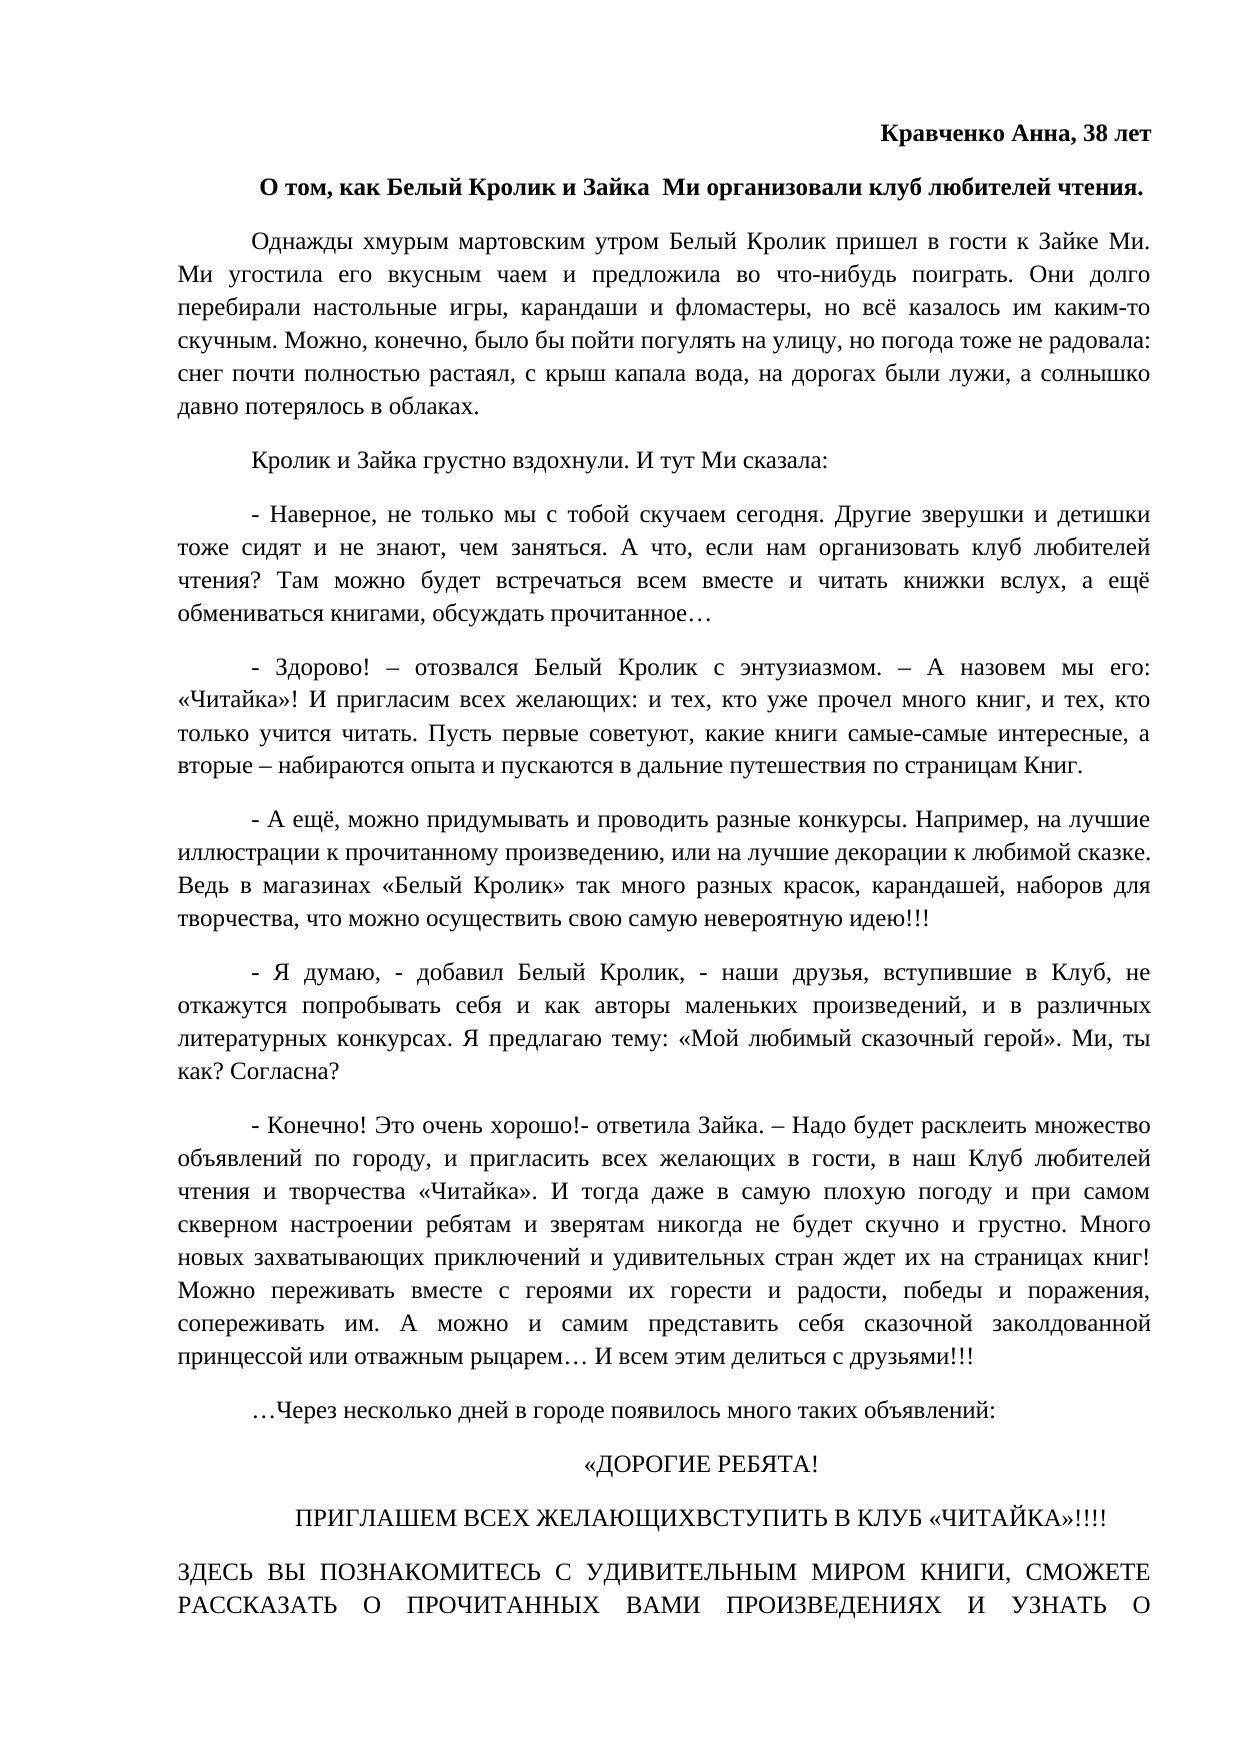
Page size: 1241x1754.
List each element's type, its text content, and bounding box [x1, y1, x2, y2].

text - Здорово! – отозвался Белый Кролик с энтузиазмом. – А назовем мы его: «Читайка»! И пригласим всех желающих: и тех, кто уже прочел много книг, и тех, кто только учится читать. Пусть первые советуют, какие книги самые-самые интересные, а вторые – набираются опыта и пускаются в дальние путешествия по страницам Книг. [177, 652, 1152, 779]
text - А ещё, можно придумывать и проводить разные конкурсы. Например, на лучшие иллюстрации к прочитанному произведению, или на лучшие декорации к любимой сказке. Ведь в магазинах «Белый Кролик» так много разных красок, карандашей, наборов для творчества, что можно осуществить свою самую невероятную идею!!! [177, 804, 1152, 932]
text Кролик и Зайка грустно вздохнули. И тут Ми сказала: [177, 445, 1152, 473]
text Однажды хмурым мартовским утром Белый Кролик пришел в гости к Зайке Ми. Ми угостила его вкусным чаем и предложила во что-нибудь поиграть. Они долго перебирали настольные игры, карандаши и фломастеры, но всё казалось им каким-то скучным. Можно, конечно, было бы пойти погулять на улицу, но погода тоже не радовала: снег почти полностью растаял, с крыш капала вода, на дорогах были лужи, а солнышко давно потерялось в облаках. [177, 226, 1152, 420]
text Кравченко Анна, 38 лет [177, 118, 1152, 147]
text О том, как Белый Кролик и Зайка Ми организовали клуб любителей чтения. [177, 172, 1152, 201]
text …Через несколько дней в городе появилось много таких объявлений: [177, 1395, 1152, 1424]
text «ДОРОГИЕ РЕБЯТА! [177, 1449, 1152, 1478]
text - Конечно! Это очень хорошо!- ответила Зайка. – Надо будет расклеить множество объявлений по городу, и пригласить всех желающих в гости, в наш Клуб любителей чтения и творчества «Читайка». И тогда даже в самую плохую погоду и при самом скверном настроении ребятам и зверятам никогда не будет скучно и грустно. Много новых захватывающих приключений и удивительных стран ждет их на страницах книг! Можно переживать вместе с героями их горести и радости, победы и поражения, сопереживать им. А можно и самим представить себя сказочной заколдованной принцессой или отважным рыцарем… И всем этим делиться с друзьями!!! [177, 1110, 1152, 1370]
text - Наверное, не только мы с тобой скучаем сегодня. Другие зверушки и детишки тоже сидят и не знают, чем заняться. А что, если нам организовать клуб любителей чтения? Там можно будет встречаться всем вместе и читать книжки вслух, а ещё обмениваться книгами, обсуждать прочитанное… [177, 499, 1152, 626]
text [177, 1557, 1152, 1619]
text ПРИГЛАШЕМ ВСЕХ ЖЕЛАЮЩИХВСТУПИТЬ В КЛУБ «ЧИТАЙКА»!!!! [177, 1503, 1152, 1532]
text - Я думаю, - добавил Белый Кролик, - наши друзья, вступившие в Клуб, не откажутся попробывать себя и как авторы маленьких произведений, и в различных литературных конкурсах. Я предлагаю тему: «Мой любимый сказочный герой». Ми, ты как? Согласна? [177, 957, 1152, 1085]
